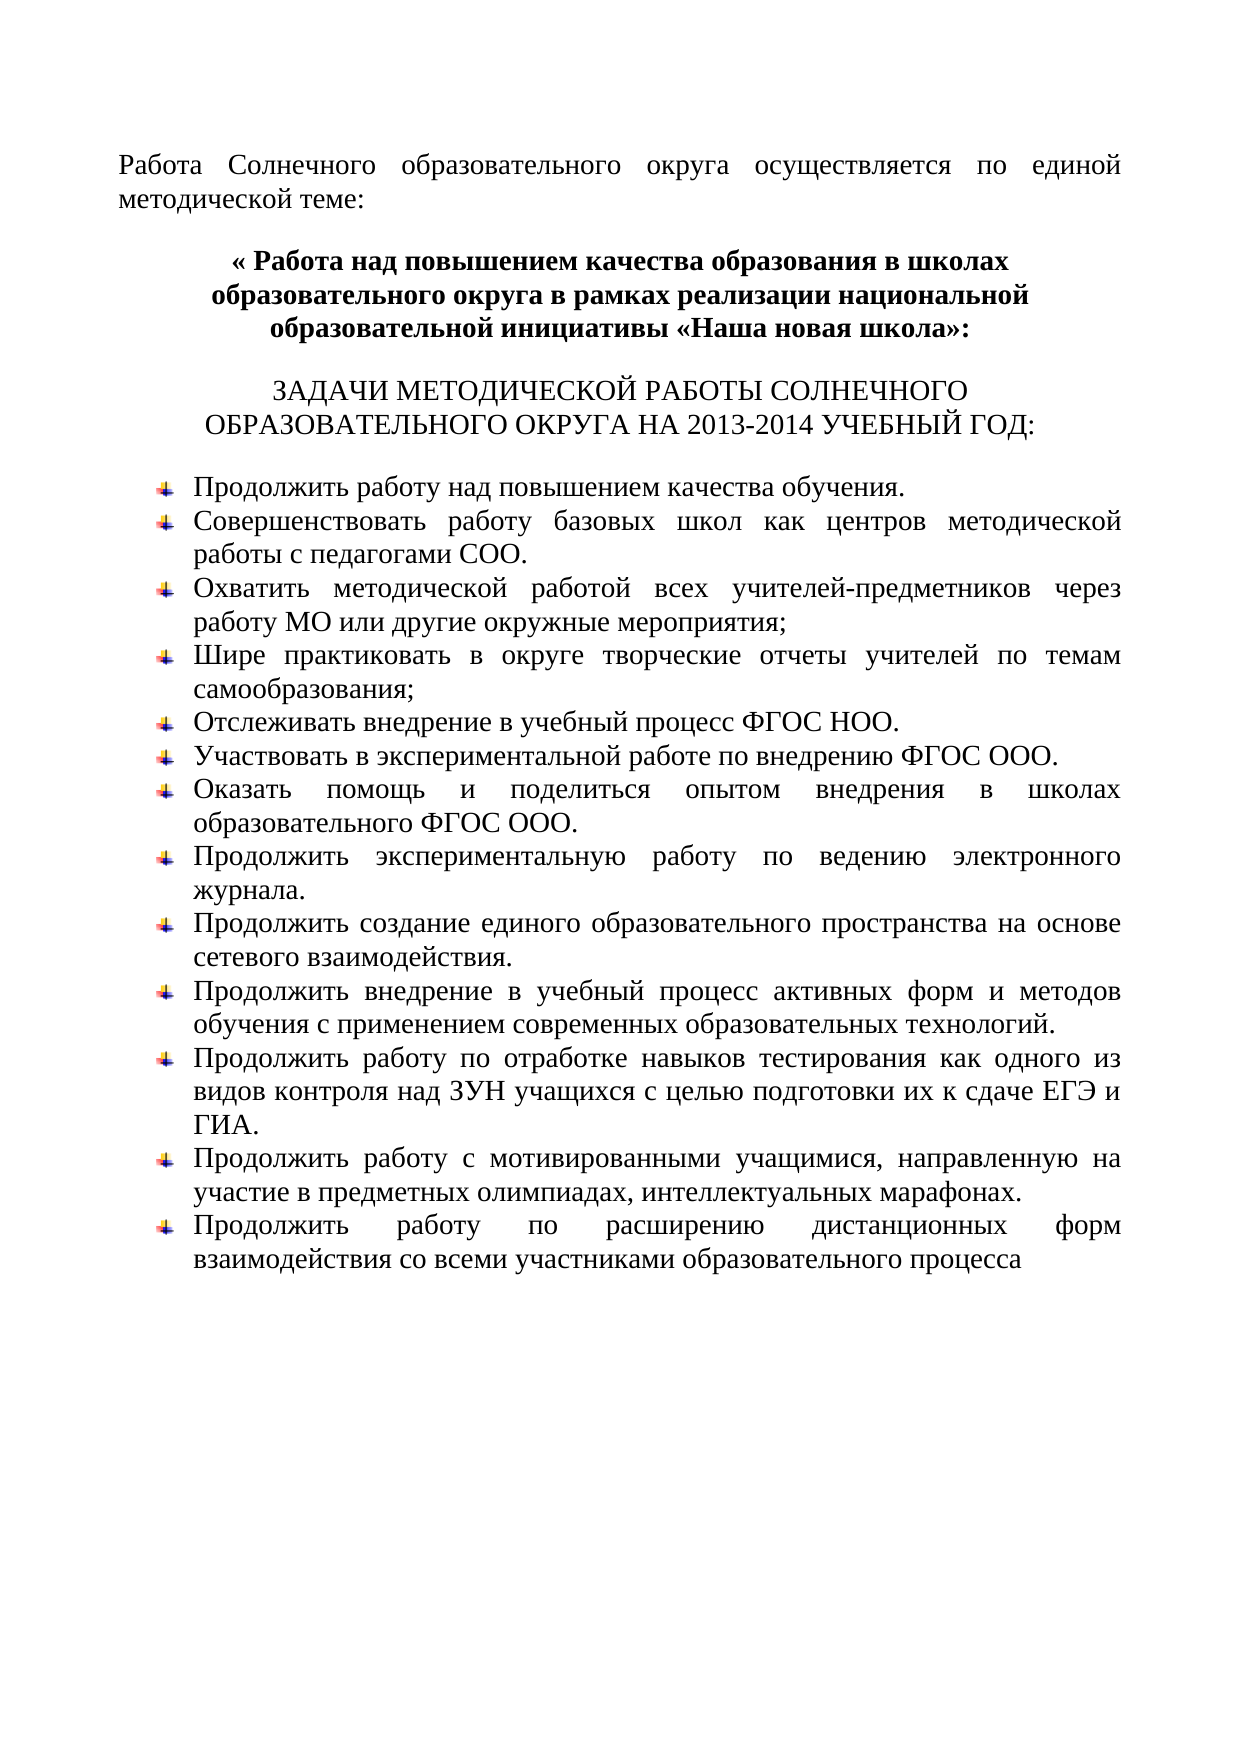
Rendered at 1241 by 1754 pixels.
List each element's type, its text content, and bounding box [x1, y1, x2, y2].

text Работа Солнечного образовательного округа осуществляется по единой методической теме: [118, 147, 1122, 214]
picture [156, 1050, 174, 1067]
list Продолжить работу с мотивированными учащимися, направленную на участие в предметных олимпиадах, интеллектуальных марафонах. [156, 1140, 1122, 1207]
list Продолжить создание единого образовательного пространства на основе сетевого взаимодействия. [156, 906, 1122, 973]
picture [156, 580, 174, 598]
list Совершенствовать работу базовых школ как центров методической работы с педагогами СОО. [156, 503, 1122, 570]
picture [156, 715, 174, 732]
picture [156, 480, 174, 497]
picture [156, 648, 174, 665]
list Шире практиковать в округе творческие отчеты учителей по темам самообразования; [156, 637, 1122, 704]
picture [156, 916, 174, 933]
picture [156, 1151, 174, 1168]
picture [156, 983, 174, 1000]
picture [156, 1218, 174, 1235]
picture [156, 782, 174, 799]
list Отслеживать внедрение в учебный процесс ФГОС НОО. [156, 704, 1122, 738]
list Продолжить работу по отработке навыков тестирования как одного из видов контроля над ЗУН учащихся с целью подготовки их к сдаче ЕГЭ и ГИА. [156, 1040, 1122, 1140]
list Участвовать в экспериментальной работе по внедрению ФГОС ООО. [156, 738, 1122, 771]
list Оказать помощь и поделиться опытом внедрения в школах образовательного ФГОС ООО. [156, 771, 1122, 838]
picture [156, 513, 174, 531]
list Продолжить экспериментальную работу по ведению электронного журнала. [156, 838, 1122, 906]
list Охватить методической работой всех учителей-предметников через работу МО или другие окружные мероприятия; [156, 570, 1122, 637]
list Продолжить работу над повышением качества обучения. [156, 469, 1122, 503]
text ЗАДАЧИ МЕТОДИЧЕСКОЙ РАБОТЫ СОЛНЕЧНОГО ОБРАЗОВАТЕЛЬНОГО ОКРУГА НА 2013-2014 УЧЕБНЫЙ ГОД: [118, 373, 1122, 440]
picture [156, 748, 174, 766]
list Продолжить работу по расширению дистанционных форм взаимодействия со всеми участниками образовательного процесса [156, 1207, 1122, 1274]
picture [156, 849, 174, 866]
text « Работа над повышением качества образования в школах образовательного округа в рамках реализации национальной образовательной инициативы «Наша новая школа»: [118, 243, 1122, 344]
list Продолжить внедрение в учебный процесс активных форм и методов обучения с применением современных образовательных технологий. [156, 973, 1122, 1040]
